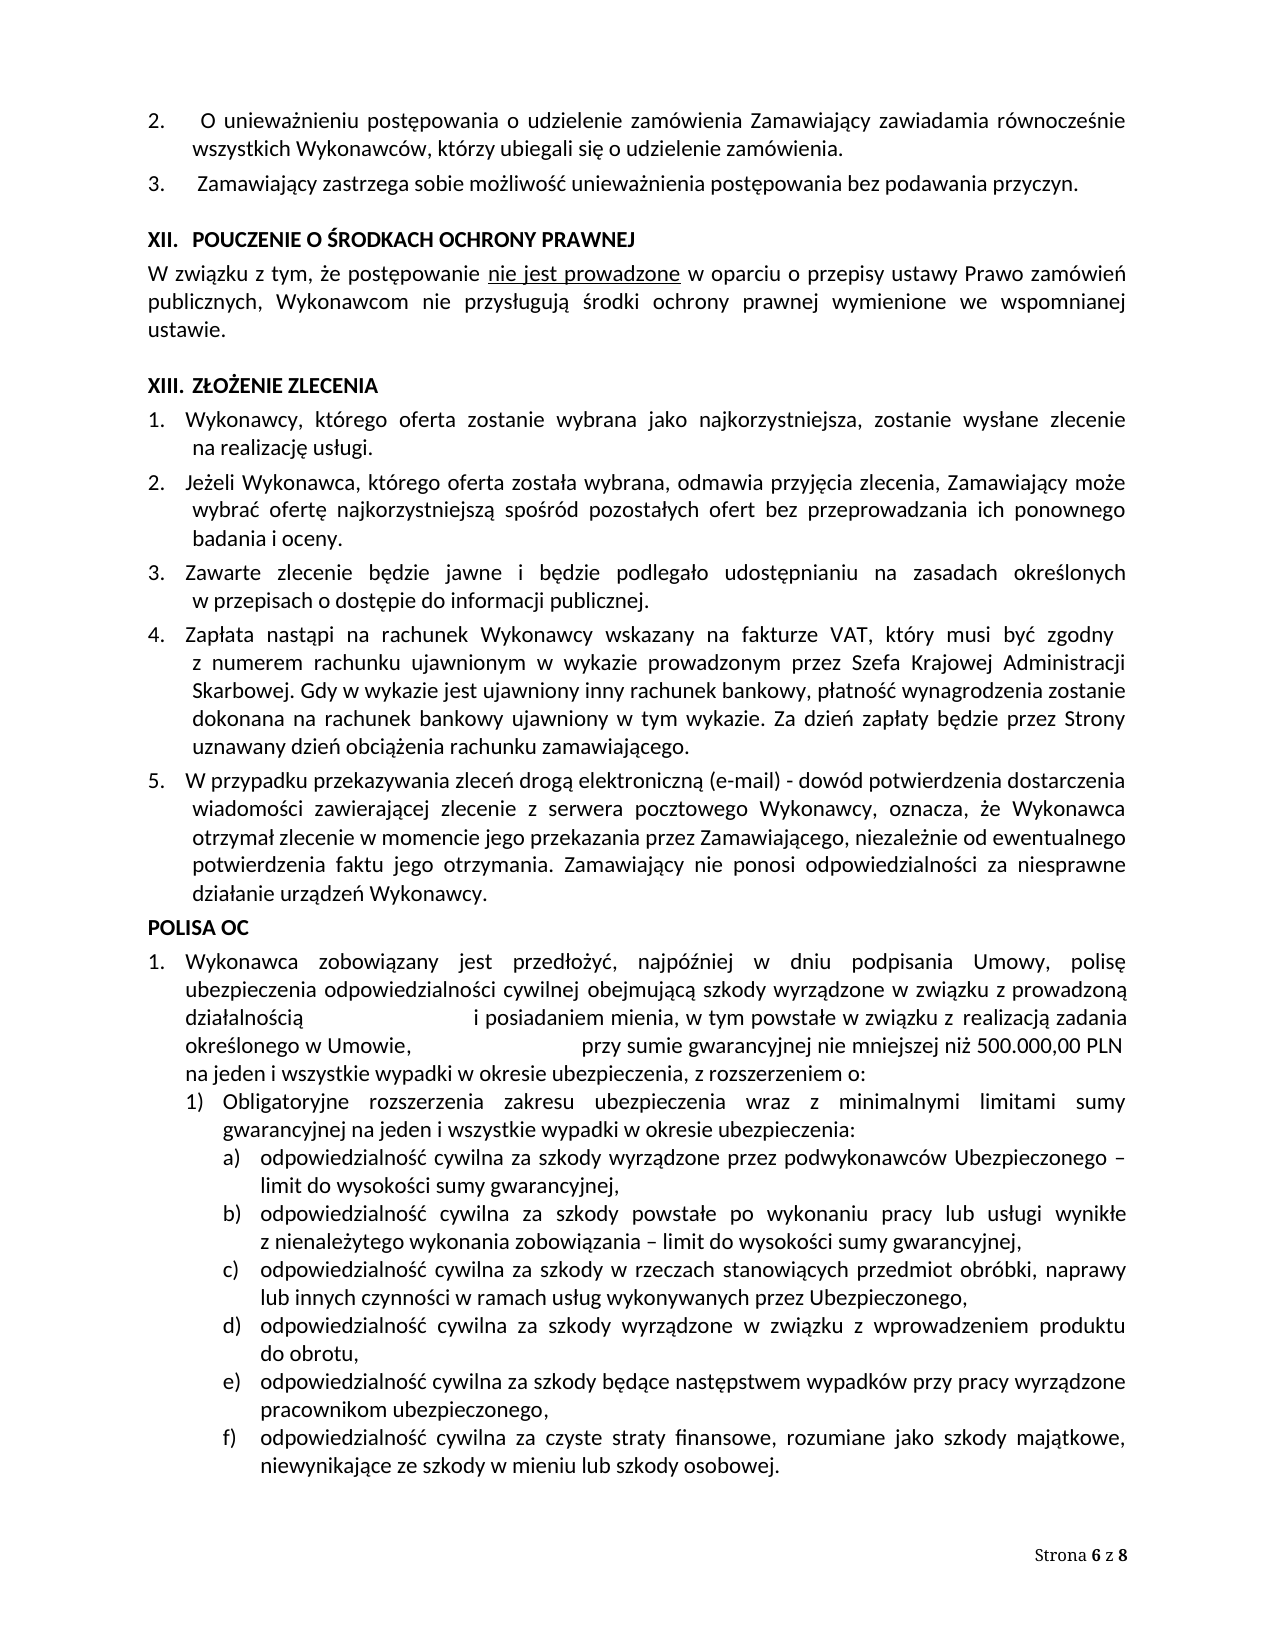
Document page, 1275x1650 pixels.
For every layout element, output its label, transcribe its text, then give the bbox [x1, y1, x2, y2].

list Jeżeli Wykonawca, którego oferta została wybrana, odmawia przyjęcia zlecenia, Zamawiający może wybrać ofertę najkorzystniejszą spośród pozostałych ofert bez przeprowadzania ich ponownego badania i oceny. [148, 468, 1127, 552]
list odpowiedzialność cywilna za szkody będące następstwem wypadków przy pracy wyrządzone pracownikom ubezpieczonego, [223, 1367, 1127, 1423]
list POUCZENIE O ŚRODKACH OCHRONY PRAWNEJ [148, 225, 1127, 253]
list Zapłata nastąpi na rachunek Wykonawcy wskazany na fakturze VAT, który musi być zgodny z numerem rachunku ujawnionym w wykazie prowadzonym przez Szefa Krajowej Administracji Skarbowej. Gdy w wykazie jest ujawniony inny rachunek bankowy, płatność wynagrodzenia zostanie dokonana na rachunek bankowy ujawniony w tym wykazie. Za dzień zapłaty będzie przez Strony uznawany dzień obciążenia rachunku zamawiającego. [148, 620, 1127, 760]
list W przypadku przekazywania zleceń drogą elektroniczną (e-mail) - dowód potwierdzenia dostarczenia wiadomości zawierającej zlecenie z serwera pocztowego Wykonawcy, oznacza, że Wykonawca otrzymał zlecenie w momencie jego przekazania przez Zamawiającego, niezależnie od ewentualnego potwierdzenia faktu jego otrzymania. Zamawiający nie ponosi odpowiedzialności za niesprawne działanie urządzeń Wykonawcy. [148, 767, 1127, 907]
list odpowiedzialność cywilna za szkody w rzeczach stanowiących przedmiot obróbki, naprawy lub innych czynności w ramach usług wykonywanych przez Ubezpieczonego, [223, 1255, 1127, 1311]
list Wykonawca zobowiązany jest przedłożyć, najpóźniej w dniu podpisania Umowy, polisę ubezpieczenia odpowiedzialności cywilnej obejmującą szkody wyrządzone w związku z prowadzoną działalnością i posiadaniem mienia, w tym powstałe w związku z realizacją zadania określonego w Umowie, przy sumie gwarancyjnej nie mniejszej niż 500.000,00 PLN na jeden i wszystkie wypadki w okresie ubezpieczenia, z rozszerzeniem o: [148, 947, 1127, 1087]
text POLISA OC [148, 913, 1127, 941]
list O unieważnieniu postępowania o udzielenie zamówienia Zamawiający zawiadamia równocześnie wszystkich Wykonawców, którzy ubiegali się o udzielenie zamówienia. [148, 106, 1127, 162]
list Obligatoryjne rozszerzenia zakresu ubezpieczenia wraz z minimalnymi limitami sumy gwarancyjnej na jeden i wszystkie wypadki w okresie ubezpieczenia: [185, 1087, 1127, 1143]
list odpowiedzialność cywilna za szkody powstałe po wykonaniu pracy lub usługi wynikłe z nienależytego wykonania zobowiązania – limit do wysokości sumy gwarancyjnej, [223, 1199, 1127, 1255]
list ZŁOŻENIE ZLECENIA [148, 371, 1127, 399]
list odpowiedzialność cywilna za szkody wyrządzone przez podwykonawców Ubezpieczonego – limit do wysokości sumy gwarancyjnej, [223, 1143, 1127, 1199]
list Zamawiający zastrzega sobie możliwość unieważnienia postępowania bez podawania przyczyn. [148, 169, 1127, 197]
text W związku z tym, że postępowanie nie jest prowadzone w oparciu o przepisy ustawy Prawo zamówień publicznych, Wykonawcom nie przysługują środki ochrony prawnej wymienione we wspomnianej ustawie. [148, 259, 1127, 343]
list Wykonawcy, którego oferta zostanie wybrana jako najkorzystniejsza, zostanie wysłane zlecenie na realizację usługi. [148, 405, 1127, 461]
list odpowiedzialność cywilna za szkody wyrządzone w związku z wprowadzeniem produktu do obrotu, [223, 1311, 1127, 1367]
list Zawarte zlecenie będzie jawne i będzie podlegało udostępnianiu na zasadach określonych w przepisach o dostępie do informacji publicznej. [148, 558, 1127, 614]
list odpowiedzialność cywilna za czyste straty finansowe, rozumiane jako szkody majątkowe, niewynikające ze szkody w mieniu lub szkody osobowej. [223, 1423, 1127, 1479]
